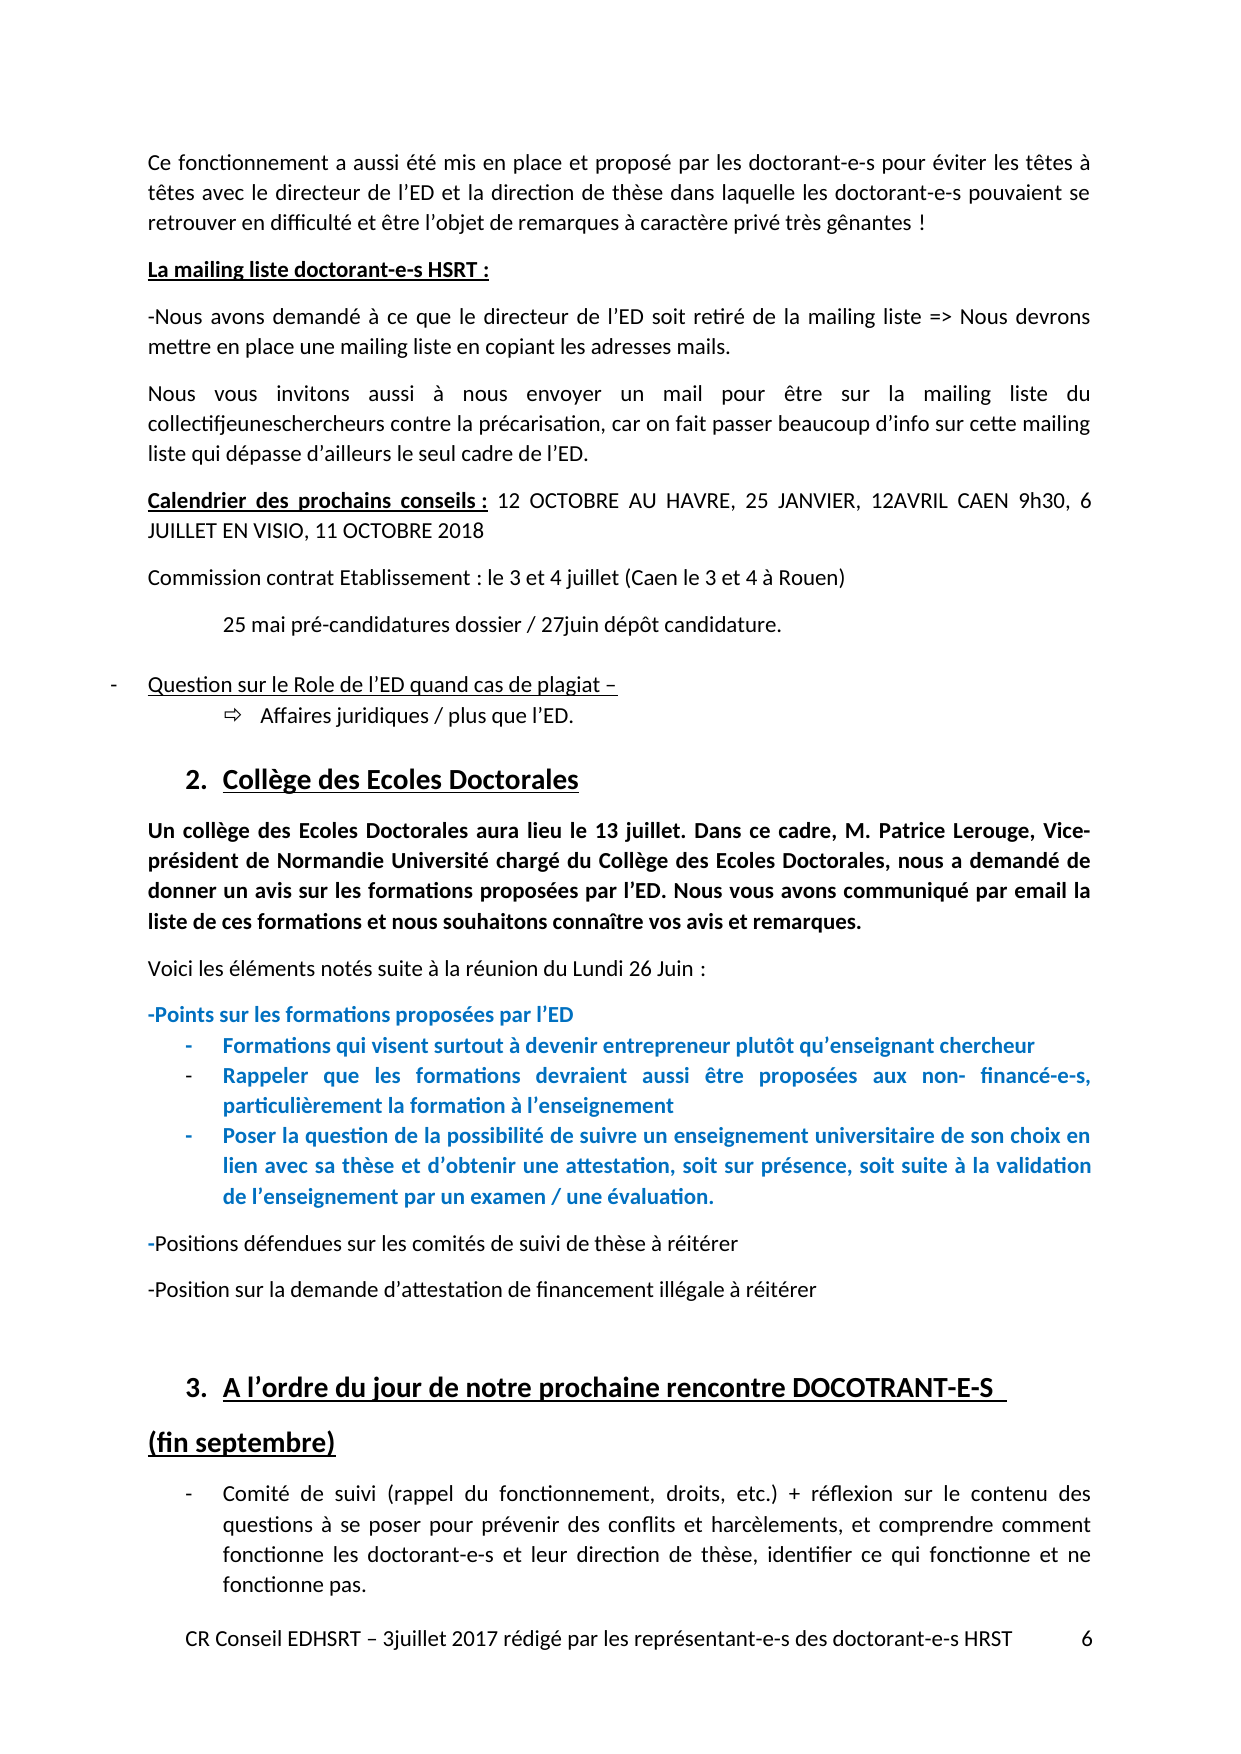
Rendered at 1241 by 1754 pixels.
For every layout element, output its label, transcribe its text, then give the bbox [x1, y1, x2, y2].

text -Nous avons demandé à ce que le directeur de l’ED soit retiré de la mailing liste => Nous devrons mettre en place une mailing liste en copiant les adresses mails. [148, 302, 1093, 360]
list -Points sur les formations proposées par l’ED [148, 1001, 1093, 1029]
list Question sur le Role de l’ED quand cas de plagiat – [110, 671, 1093, 698]
list Poser la question de la possibilité de suivre un enseignement universitaire de son choix en lien avec sa thèse et d’obtenir une attestation, soit sur présence, soit suite à la validation de l’enseignement par un examen / une évaluation. [185, 1121, 1093, 1210]
list Rappeler que les formations devraient aussi être proposées aux non- financé-e-s, particulièrement la formation à l’enseignement [185, 1061, 1093, 1119]
text -Position sur la demande d’attestation de financement illégale à réitérer [148, 1276, 1093, 1304]
text Commission contrat Etablissement : le 3 et 4 juillet (Caen le 3 et 4 à Rouen) [148, 563, 1093, 591]
text Un collège des Ecoles Doctorales aura lieu le 13 juillet. Dans ce cadre, M. Patrice Lerouge, Vice-président de Normandie Université chargé du Collège des Ecoles Doctorales, nous a demandé de donner un avis sur les formations proposées par l’ED. Nous vous avons communiqué par email la liste de ces formations et nous souhaitons connaître vos avis et remarques. [148, 816, 1093, 935]
list 25 mai pré-candidatures dossier / 27juin dépôt candidature. [223, 610, 1093, 638]
list Formations qui visent surtout à devenir entrepreneur plutôt qu’enseignant chercheur [185, 1031, 1093, 1059]
list Affaires juridiques / plus que l’ED. [223, 701, 1093, 729]
text -Positions défendues sur les comités de suivi de thèse à réitérer [148, 1229, 1093, 1257]
text (fin septembre) [148, 1424, 1093, 1460]
text Calendrier des prochains conseils : 12 OCTOBRE AU HAVRE, 25 JANVIER, 12AVRIL CAEN 9h30, 6 JUILLET EN VISIO, 11 OCTOBRE 2018 [148, 486, 1093, 544]
text Voici les éléments notés suite à la réunion du Lundi 26 Juin : [148, 954, 1093, 982]
list Collège des Ecoles Doctorales [185, 761, 1093, 797]
text Ce fonctionnement a aussi été mis en place et proposé par les doctorant-e-s pour éviter les têtes à têtes avec le directeur de l’ED et la direction de thèse dans laquelle les doctorant-e-s pouvaient se retrouver en difficulté et être l’objet de remarques à caractère privé très gênantes ! [148, 148, 1093, 236]
list A l’ordre du jour de notre prochaine rencontre DOCOTRANT-E-S [185, 1369, 1093, 1405]
list Comité de suivi (rappel du fonctionnement, droits, etc.) + réflexion sur le contenu des questions à se poser pour prévenir des conflits et harcèlements, et comprendre comment fonctionne les doctorant-e-s et leur direction de thèse, identifier ce qui fonctionne et ne fonctionne pas. [185, 1479, 1093, 1598]
text Nous vous invitons aussi à nous envoyer un mail pour être sur la mailing liste du collectifjeuneschercheurs contre la précarisation, car on fait passer beaucoup d’info sur cette mailing liste qui dépasse d’ailleurs le seul cadre de l’ED. [148, 379, 1093, 467]
text La mailing liste doctorant-e-s HSRT : [148, 255, 1093, 283]
